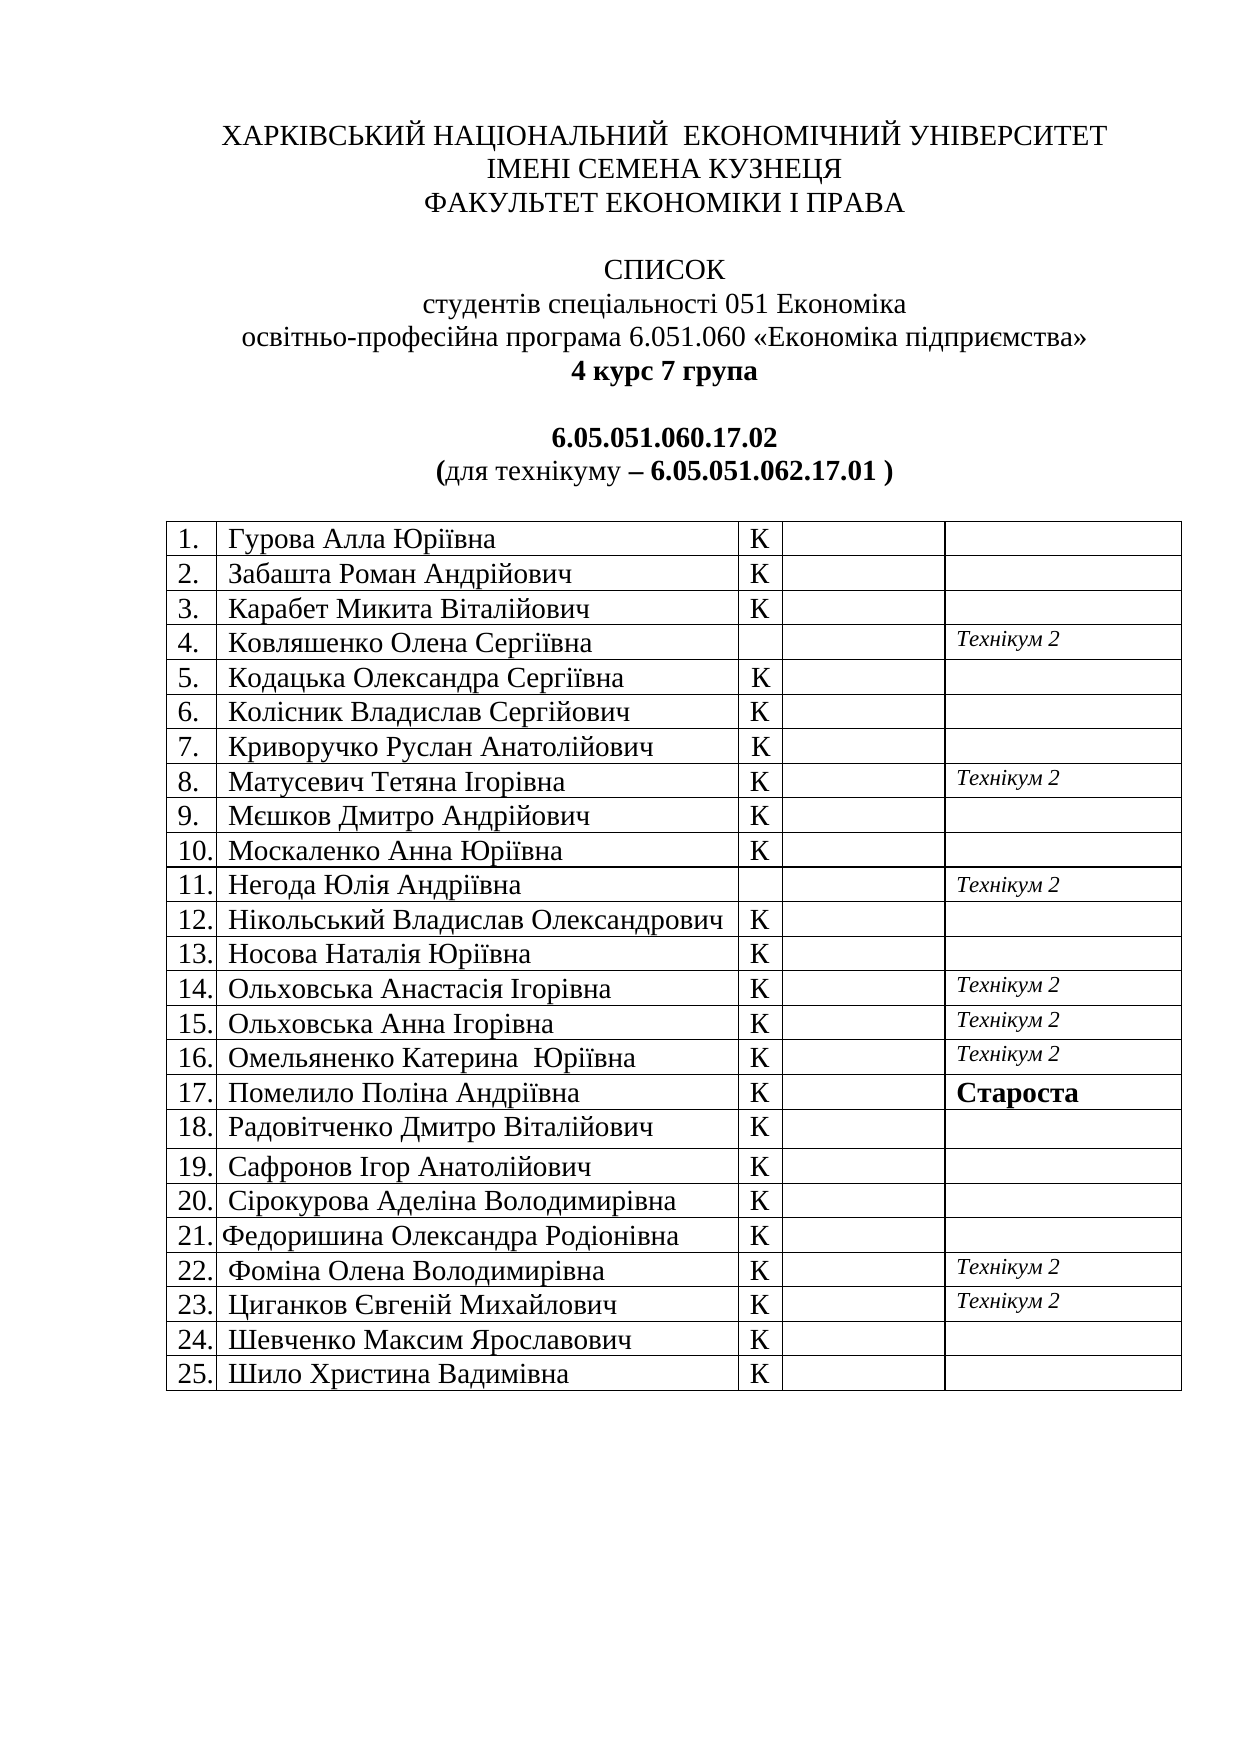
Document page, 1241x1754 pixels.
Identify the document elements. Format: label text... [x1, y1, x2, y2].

text (для технікуму – 6.05.051.062.17.01 ) [177, 453, 1152, 487]
table_cell Староста [946, 1075, 1181, 1108]
table_cell Технікум 2 [946, 971, 1181, 1005]
table_cell К [739, 764, 782, 797]
table_cell К [739, 1149, 782, 1182]
table_cell Омельяненко Катерина Юріївна [217, 1040, 738, 1074]
table_cell [739, 868, 782, 901]
table_cell [783, 937, 944, 970]
table_cell [946, 1322, 1181, 1355]
table_cell [946, 660, 1181, 693]
table_cell Технікум 2 [946, 1006, 1181, 1039]
table_cell К [739, 591, 782, 624]
table_cell К [739, 660, 782, 693]
table_cell [167, 660, 216, 693]
table_cell [783, 868, 944, 901]
table_cell [783, 1040, 944, 1074]
table_cell [167, 1218, 216, 1252]
table_cell [946, 695, 1181, 728]
text ХАРКIВСЬКИЙ НАЦІОНАЛЬНИЙ ЕКОНОМIЧНИЙ УНIВЕРСИТЕТ [177, 118, 1152, 152]
table_cell [946, 729, 1181, 763]
table_cell [167, 625, 216, 659]
table_cell К [739, 1110, 782, 1148]
table_cell [167, 1149, 216, 1182]
table_cell [167, 556, 216, 590]
table_cell К [739, 729, 782, 763]
table_cell [167, 1184, 216, 1217]
table_cell К [739, 1184, 782, 1217]
table_cell [783, 1218, 944, 1252]
table_cell [946, 798, 1181, 832]
table_cell [783, 1075, 944, 1108]
table_cell [946, 556, 1181, 590]
table_cell [167, 937, 216, 970]
table_cell Забашта Роман Андрійович [217, 556, 738, 590]
table_header [946, 522, 1181, 555]
table_cell [783, 764, 944, 797]
table_cell Сафронов Ігор Анатолійович [217, 1149, 738, 1182]
table_cell К [739, 902, 782, 936]
table_cell [783, 1322, 944, 1355]
table_cell Матусевич Тетяна Ігорівна [217, 764, 738, 797]
table_cell [946, 833, 1181, 866]
table_cell Москаленко Анна Юріївна [217, 833, 738, 866]
table_cell [946, 1110, 1181, 1148]
table_cell Ольховська Анастасія Ігорівна [217, 971, 738, 1005]
table_cell [946, 591, 1181, 624]
table_cell Кодацька Олександра Сергіївна [217, 660, 738, 693]
table_cell Нікольський Владислав Олександрович [217, 902, 738, 936]
table_cell [783, 556, 944, 590]
table_cell Технікум 2 [946, 868, 1181, 901]
table_cell [783, 1253, 944, 1286]
table_cell К [739, 937, 782, 970]
table_cell [167, 1040, 216, 1074]
table_cell [167, 729, 216, 763]
table_cell К [739, 1075, 782, 1108]
subtitle освітньо-професійна програма 6.051.060 «Економіка підприємства» [177, 319, 1152, 353]
table_header [167, 522, 216, 555]
table_cell Колісник Владислав Сергійович [217, 695, 738, 728]
table_cell [783, 1356, 944, 1390]
table_cell Радовітченко Дмитро Віталійович [217, 1110, 738, 1148]
table_cell Карабет Микита Віталійович [217, 591, 738, 624]
table_cell [783, 1149, 944, 1182]
table_cell К [739, 1287, 782, 1321]
subtitle СПИСОК [177, 252, 1152, 286]
table_cell [167, 902, 216, 936]
table_cell К [739, 556, 782, 590]
table_cell Носова Наталія Юріївна [217, 937, 738, 970]
table_cell [946, 902, 1181, 936]
table_cell К [739, 833, 782, 866]
table_cell [946, 937, 1181, 970]
table_cell Криворучко Руслан Анатолійович [217, 729, 738, 763]
table_cell Сірокурова Аделіна Володимирівна [217, 1184, 738, 1217]
table_cell [783, 695, 944, 728]
table_cell [167, 1253, 216, 1286]
table_cell [783, 729, 944, 763]
table_cell Фоміна Олена Володимирівна [217, 1253, 738, 1286]
table_cell Ольховська Анна Ігорівна [217, 1006, 738, 1039]
table_cell [783, 660, 944, 693]
table_cell Шевченко Максим Ярославович [217, 1322, 738, 1355]
table_cell [946, 1218, 1181, 1252]
table_cell Технікум 2 [946, 625, 1181, 659]
table_cell [783, 625, 944, 659]
table_cell [167, 833, 216, 866]
table_cell [783, 591, 944, 624]
table_cell К [739, 971, 782, 1005]
table_cell [783, 1110, 944, 1148]
table_cell Циганков Євгеній Михайлович [217, 1287, 738, 1321]
table_cell К [739, 1253, 782, 1286]
table_cell К [739, 1322, 782, 1355]
table_cell К [739, 695, 782, 728]
table_cell Ковляшенко Олена Сергіївна [217, 625, 738, 659]
table_cell [167, 971, 216, 1005]
list 4 курс 7 група [177, 353, 1152, 386]
table_cell [783, 971, 944, 1005]
table_cell К [739, 1006, 782, 1039]
table_cell [167, 1110, 216, 1148]
table_cell [783, 902, 944, 936]
table_cell Федоришина Олександра Родіонівна [217, 1218, 738, 1252]
table_header Гурова Алла Юріївна [217, 522, 738, 555]
table_cell Технікум 2 [946, 1287, 1181, 1321]
table_cell [167, 1356, 216, 1390]
table_cell [946, 1184, 1181, 1217]
table_cell Негода Юлія Андріївна [217, 868, 738, 901]
table_cell Помелило Поліна Андріївна [217, 1075, 738, 1108]
table_cell [167, 798, 216, 832]
text ФАКУЛЬТЕТ ЕКОНОМIКИ І ПРАВА [177, 185, 1152, 219]
table_cell К [739, 1356, 782, 1390]
table_cell Технікум 2 [946, 764, 1181, 797]
table_cell [783, 1287, 944, 1321]
table_cell [783, 1006, 944, 1039]
subtitle студентів спеціальності 051 Економіка [177, 286, 1152, 319]
table_header [783, 522, 944, 555]
table_cell [739, 625, 782, 659]
table_cell К [739, 1218, 782, 1252]
table_cell [167, 764, 216, 797]
table_cell [167, 591, 216, 624]
table_cell К [739, 798, 782, 832]
table_cell [167, 695, 216, 728]
table_cell [946, 1356, 1181, 1390]
table_cell [783, 798, 944, 832]
table_cell Мєшков Дмитро Андрійович [217, 798, 738, 832]
table_cell Технікум 2 [946, 1040, 1181, 1074]
table_cell [167, 868, 216, 901]
table_cell [167, 1287, 216, 1321]
table_cell Шило Христина Вадимівна [217, 1356, 738, 1390]
table_cell [167, 1322, 216, 1355]
text 6.05.051.060.17.02 [177, 420, 1152, 453]
text ІМЕНІ СЕМЕНА КУЗНЕЦЯ [177, 152, 1152, 185]
table_header К [739, 522, 782, 555]
table_cell [167, 1075, 216, 1108]
table_cell [946, 1149, 1181, 1182]
table_cell [783, 833, 944, 866]
table_cell [167, 1006, 216, 1039]
table_cell Технікум 2 [946, 1253, 1181, 1286]
table_cell [783, 1184, 944, 1217]
table_cell К [739, 1040, 782, 1074]
